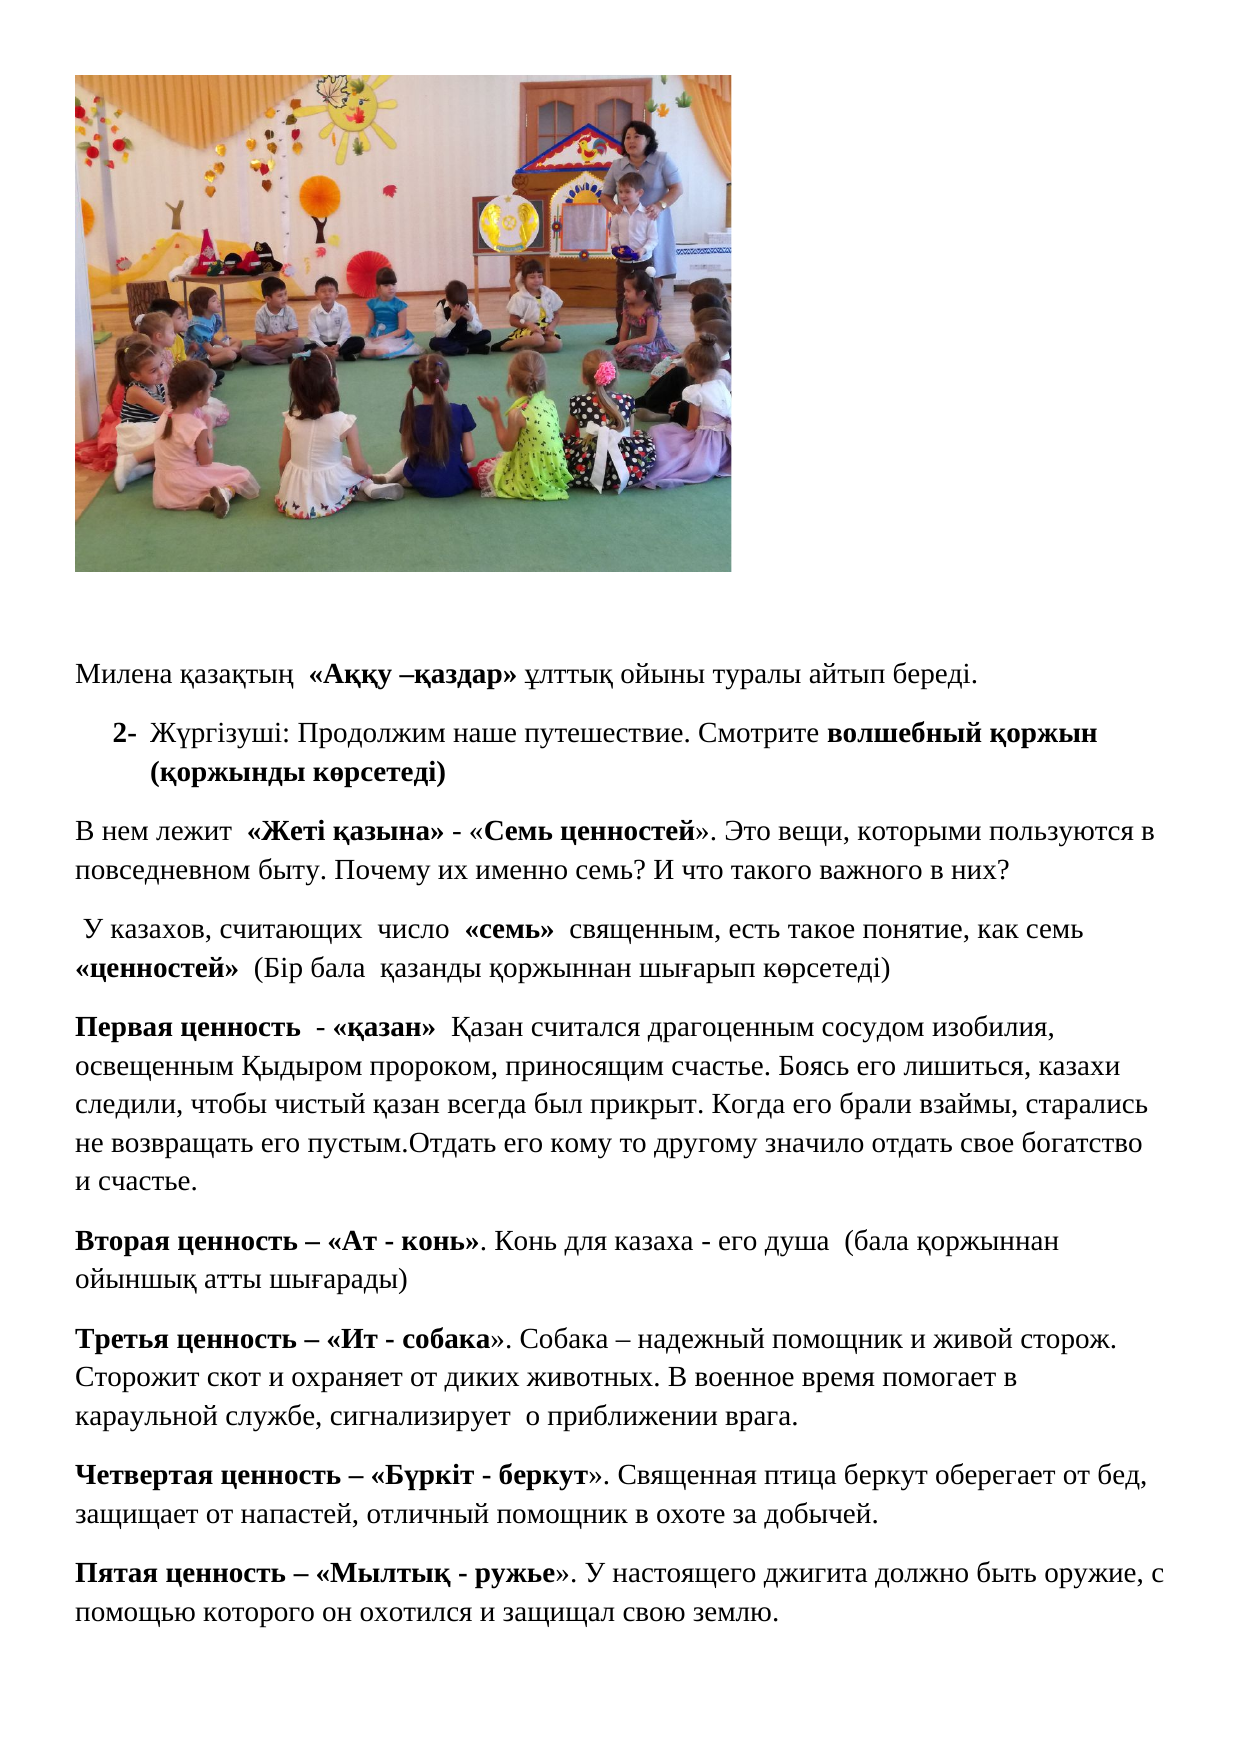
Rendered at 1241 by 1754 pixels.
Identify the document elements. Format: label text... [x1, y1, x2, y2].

text Милена қазақтың «Аққу –қаздар» ұлттық ойыны туралы айтып береді. [75, 656, 1165, 690]
list Жүргізуші: Продолжим наше путешествие. Смотрите волшебный қоржын (қоржынды көрсетеді) [112, 716, 1165, 788]
text Третья ценность – «Ит - собака». Собака – надежный помощник и живой сторож. Сторожит скот и охраняет от диких животных. В военное время помогает в караульной службе, сигнализирует о приближении врага. [75, 1321, 1165, 1431]
text Пятая ценность – «Мылтық - ружье». У настоящего джигита должно быть оружие, с помощью которого он охотился и защищал свою землю. [75, 1555, 1165, 1627]
text Вторая ценность – «Ат - конь». Конь для казаха - его душа (бала қоржыннан ойыншық атты шығарады) [75, 1223, 1165, 1295]
text У казахов, считающих число «семь» священным, есть такое понятие, как семь «ценностей» (Бір бала қазанды қоржыннан шығарып көрсетеді) [75, 911, 1165, 983]
text В нем лежит «Жеті қазына» - «Семь ценностей». Это вещи, которыми пользуются в повседневном быту. Почему их именно семь? И что такого важного в них? [75, 813, 1165, 886]
text Четвертая ценность – «Бүркіт - беркут». Священная птица беркут оберегает от бед, защищает от напастей, отличный помощник в охоте за добычей. [75, 1457, 1165, 1529]
picture [75, 75, 732, 572]
text Первая ценность - «қазан» Қазан считался драгоценным сосудом изобилия, освещенным Қыдыром пророком, приносящим счастье. Боясь его лишиться, казахи следили, чтобы чистый қазан всегда был прикрыт. Когда его брали взаймы, старались не возвращать его пустым.Отдать его кому то другому значило отдать свое богатство и счастье. [75, 1009, 1165, 1197]
